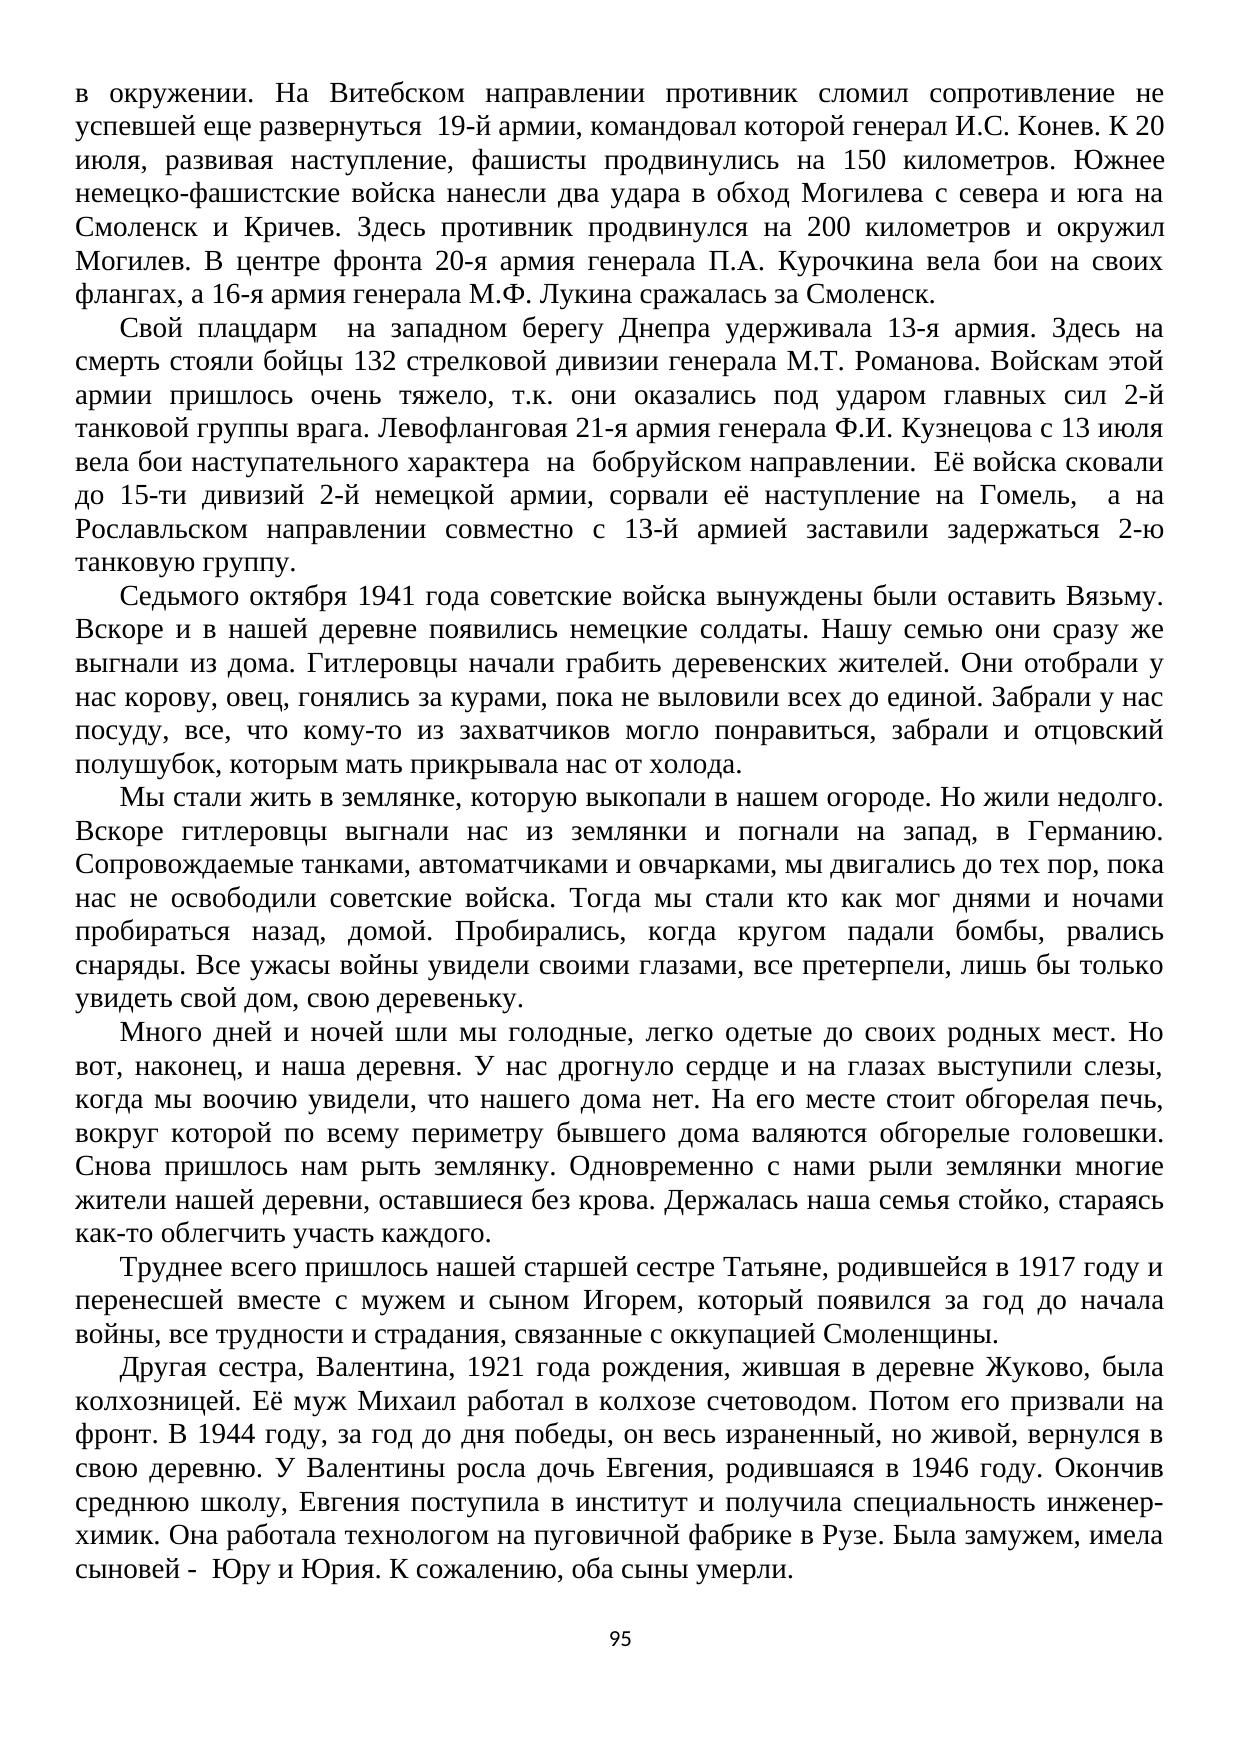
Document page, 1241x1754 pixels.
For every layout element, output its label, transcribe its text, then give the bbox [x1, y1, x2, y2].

text Седьмого октября 1941 года советские войска вынуждены были оставить Вязьму. Вскоре и в нашей деревне появились немецкие солдаты. Нашу семью они сразу же выгнали из дома. Гитлеровцы начали грабить деревенских жителей. Они отобрали у нас корову, овец, гонялись за курами, пока не выловили всех до единой. Забрали у нас посуду, все, что кому-то из захватчиков могло понравиться, забрали и отцовский полушубок, которым мать прикрывала нас от холода. [75, 578, 1165, 779]
text Другая сестра, Валентина, 1921 года рождения, жившая в деревне Жуково, была колхозницей. Её муж Михаил работал в колхозе счетоводом. Потом его призвали на фронт. В 1944 году, за год до дня победы, он весь израненный, но живой, вернулся в свою деревню. У Валентины росла дочь Евгения, родившаяся в 1946 году. Окончив среднюю школу, Евгения поступила в институт и получила специальность инженер-химик. Она работала технологом на пуговичной фабрике в Рузе. Была замужем, имела сыновей - Юру и Юрия. К сожалению, оба сыны умерли. [75, 1349, 1165, 1584]
text Свой плацдарм на западном берегу Днепра удерживала 13-я армия. Здесь на смерть стояли бойцы 132 стрелковой дивизии генерала М.Т. Романова. Войскам этой армии пришлось очень тяжело, т.к. они оказались под ударом главных сил 2-й танковой группы врага. Левофланговая 21-я армия генерала Ф.И. Кузнецова с 13 июля вела бои наступательного характера на бобруйском направлении. Её войска сковали до 15-ти дивизий 2-й немецкой армии, сорвали её наступление на Гомель, а на Рославльском направлении совместно с 13-й армией заставили задержаться 2-ю танковую группу. [75, 310, 1165, 578]
text Мы стали жить в землянке, которую выкопали в нашем огороде. Но жили недолго. Вскоре гитлеровцы выгнали нас из землянки и погнали на запад, в Германию. Сопровождаемые танками, автоматчиками и овчарками, мы двигались до тех пор, пока нас не освободили советские войска. Тогда мы стали кто как мог днями и ночами пробираться назад, домой. Пробирались, когда кругом падали бомбы, рвались снаряды. Все ужасы войны увидели своими глазами, все претерпели, лишь бы только увидеть свой дом, свою деревеньку. [75, 779, 1165, 1014]
text Много дней и ночей шли мы голодные, легко одетые до своих родных мест. Но вот, наконец, и наша деревня. У нас дрогнуло сердце и на глазах выступили слезы, когда мы воочию увидели, что нашего дома нет. На его месте стоит обгорелая печь, вокруг которой по всему периметру бывшего дома валяются обгорелые головешки. Снова пришлось нам рыть землянку. Одновременно с нами рыли землянки многие жители нашей деревни, оставшиеся без крова. Держалась наша семья стойко, стараясь как-то облегчить участь каждого. [75, 1014, 1165, 1249]
text Труднее всего пришлось нашей старшей сестре Татьяне, родившейся в 1917 году и перенесшей вместе с мужем и сыном Игорем, который появился за год до начала войны, все трудности и страдания, связанные с оккупацией Смоленщины. [75, 1249, 1165, 1349]
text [75, 75, 1165, 310]
